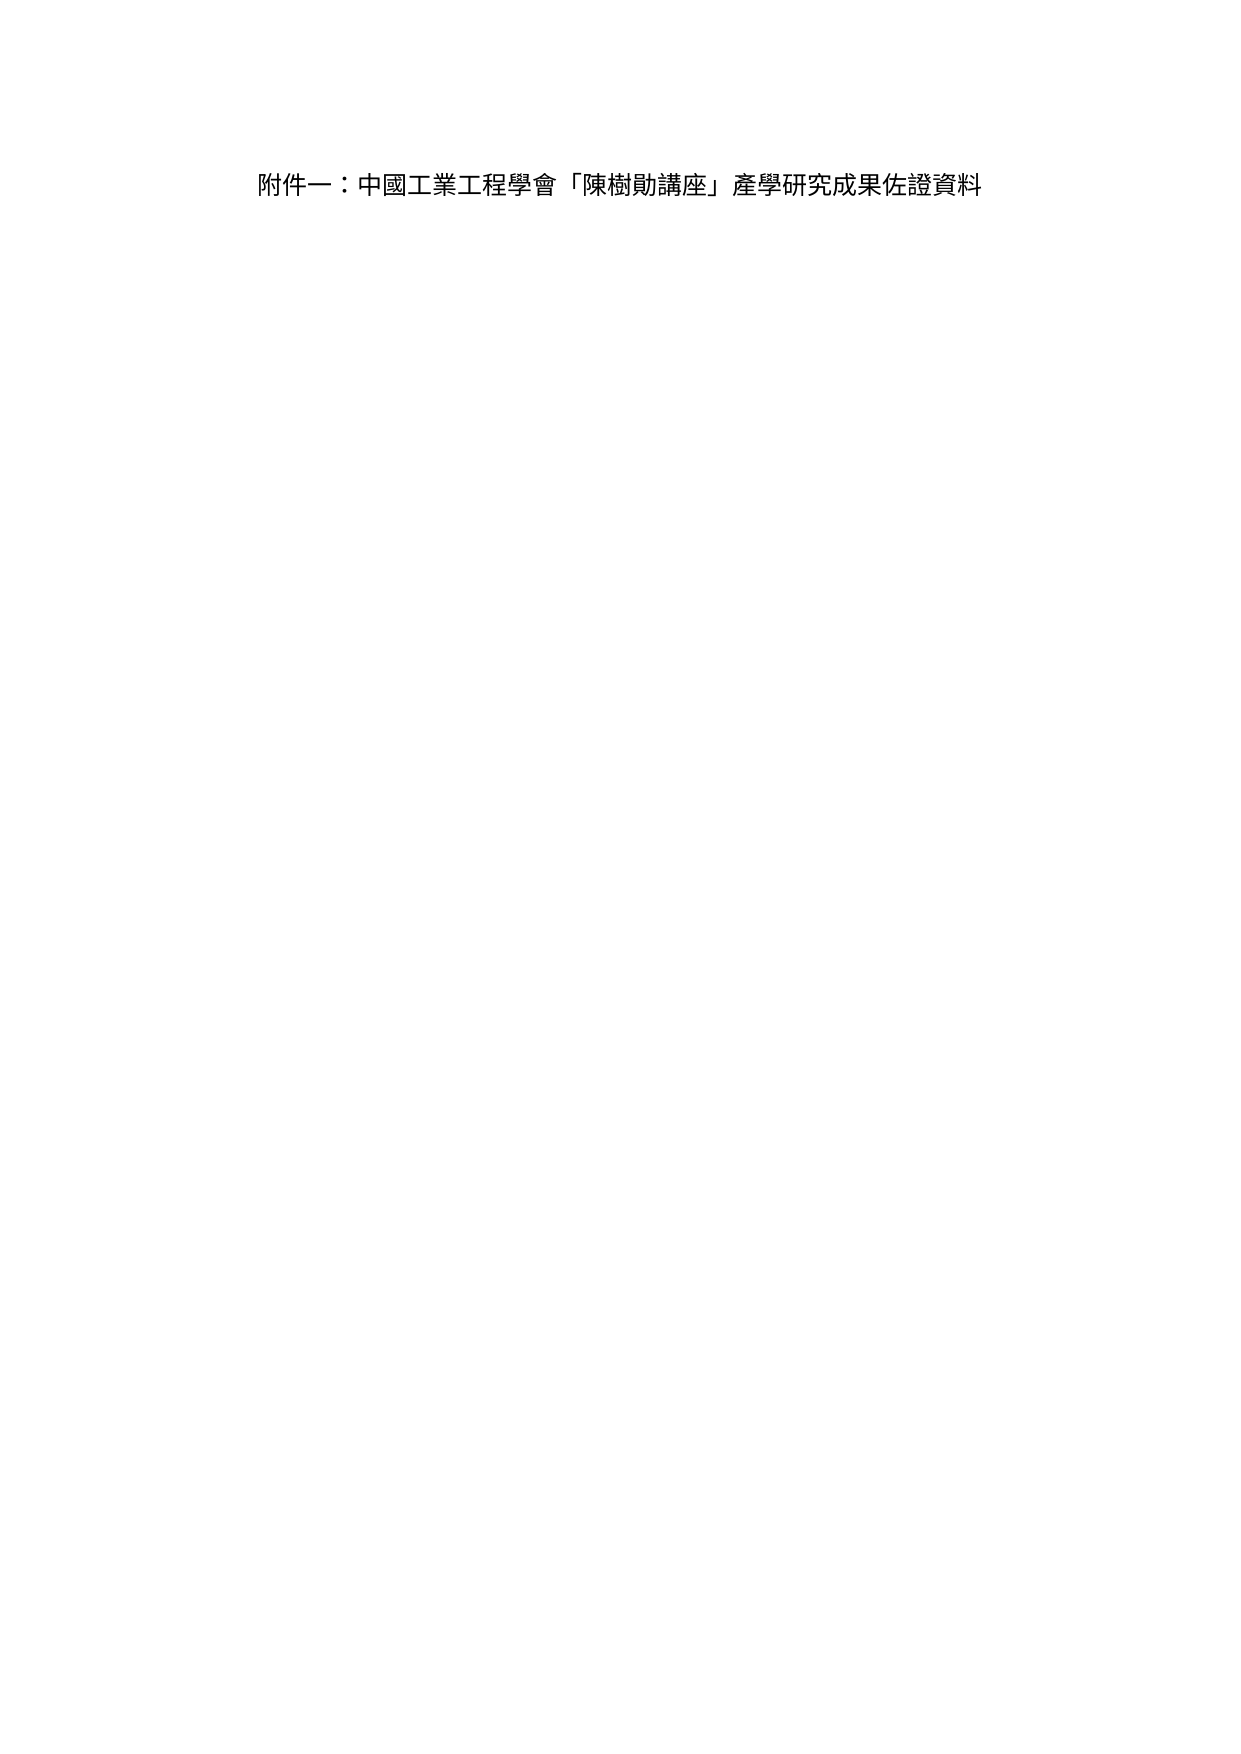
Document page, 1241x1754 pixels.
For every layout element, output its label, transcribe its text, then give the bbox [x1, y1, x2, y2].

text 附件一：中國工業工程學會「陳樹勛講座」產學研究成果佐證資料 [112, 164, 1128, 202]
